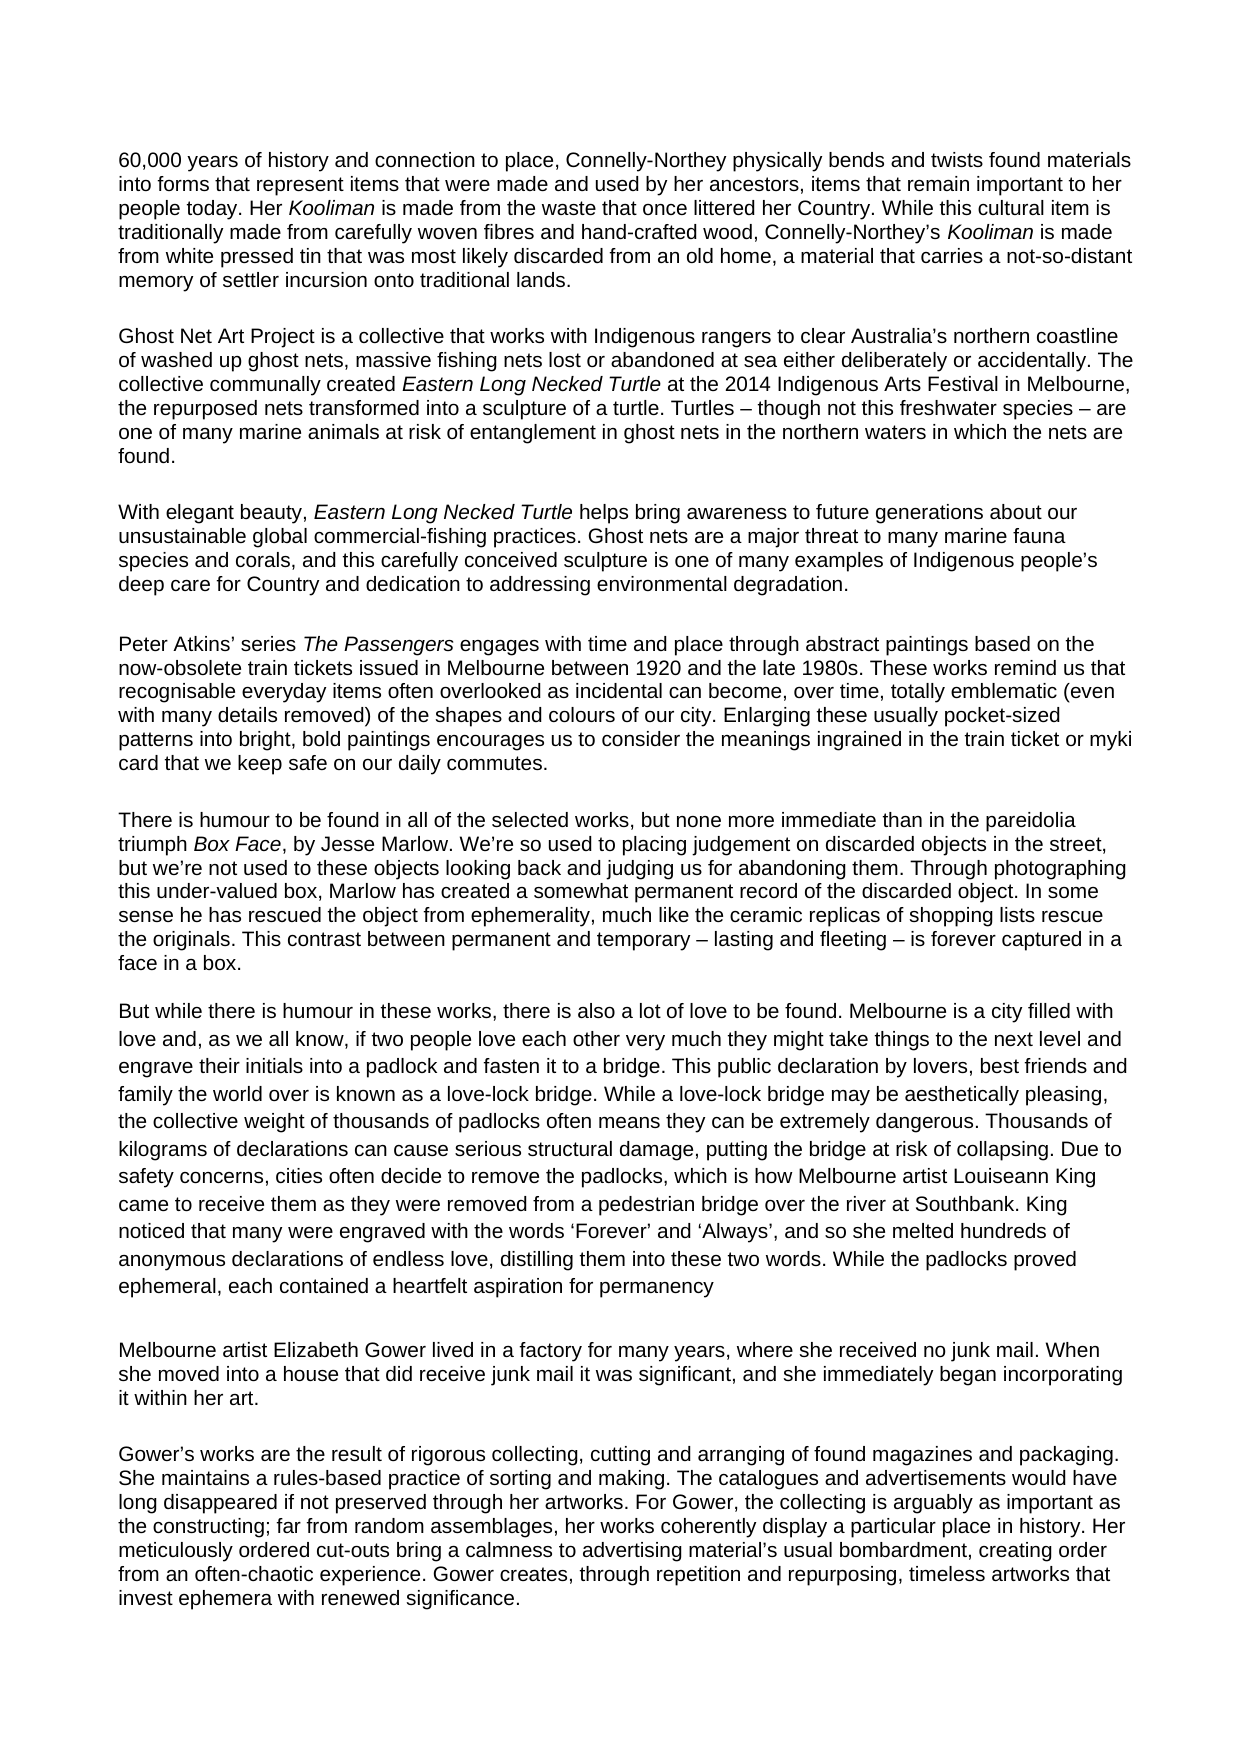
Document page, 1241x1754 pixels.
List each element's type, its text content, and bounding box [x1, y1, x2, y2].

text With elegant beauty, Eastern Long Necked Turtle helps bring awareness to future generations about our unsustainable global commercial-fishing practices. Ghost nets are a major threat to many marine fauna species and corals, and this carefully conceived sculpture is one of many examples of Indigenous people’s deep care for Country and dedication to addressing environmental degradation. [118, 476, 1137, 596]
text Ghost Net Art Project is a collective that works with Indigenous rangers to clear Australia’s northern coastline of washed up ghost nets, massive fishing nets lost or abandoned at sea either deliberately or accidentally. The collective communally created Eastern Long Necked Turtle at the 2014 Indigenous Arts Festival in Melbourne, the repurposed nets transformed into a sculpture of a turtle. Turtles – though not this freshwater species – are one of many marine animals at risk of entanglement in ghost nets in the northern waters in which the nets are found. [118, 324, 1137, 467]
text Gower’s works are the result of rigorous collecting, cutting and arranging of found magazines and packaging. She maintains a rules-based practice of sorting and making. The catalogues and advertisements would have long disappeared if not preserved through her artworks. For Gower, the collecting is arguably as important as the constructing; far from random assemblages, her works coherently display a particular place in history. Her meticulously ordered cut-outs bring a calmness to advertising material’s usual bombardment, creating order from an often-chaotic experience. Gower creates, through repetition and repurposing, timeless artworks that invest ephemera with renewed significance. [118, 1442, 1137, 1609]
text There is humour to be found in all of the selected works, but none more immediate than in the pareidolia triumph Box Face, by Jesse Marlow. We’re so used to placing judgement on discarded objects in the street, but we’re not used to these objects looking back and judging us for abandoning them. Through photographing this under-valued box, Marlow has created a somewhat permanent record of the discarded object. In some sense he has rescued the object from ephemerality, much like the ceramic replicas of shopping lists rescue the originals. This contrast between permanent and temporary – lasting and fleeting – is forever captured in a face in a box. [118, 807, 1137, 999]
text Melbourne artist Elizabeth Gower lived in a factory for many years, where she received no junk mail. When she moved into a house that did receive junk mail it was significant, and she immediately began incorporating it within her art. [118, 1337, 1137, 1433]
text But while there is humour in these works, there is also a lot of love to be found. Melbourne is a city filled with love and, as we all know, if two people love each other very much they might take things to the next level and engrave their initials into a padlock and fasten it to a bridge. This public declaration by lovers, best friends and family the world over is known as a love-lock bridge. While a love-lock bridge may be aesthetically pleasing, the collective weight of thousands of padlocks often means they can be extremely dangerous. Thousands of kilograms of declarations can cause serious structural damage, putting the bridge at risk of collapsing. Due to safety concerns, cities often decide to remove the padlocks, which is how Melbourne artist Louiseann King came to receive them as they were removed from a pedestrian bridge over the river at Southbank. King noticed that many were engraved with the words ‘Forever’ and ‘Always’, and so she melted hundreds of anonymous declarations of endless love, distilling them into these two words. While the padlocks proved ephemeral, each contained a heartfelt aspiration for permanency [118, 999, 1137, 1298]
text Peter Atkins’ series The Passengers engages with time and place through abstract paintings based on the now-obsolete train tickets issued in Melbourne between 1920 and the late 1980s. These works remind us that recognisable everyday items often overlooked as incidental can become, over time, totally emblematic (even with many details removed) of the shapes and colours of our city. Enlarging these usually pocket-sized patterns into bright, bold paintings encourages us to consider the meanings ingrained in the train ticket or myki card that we keep safe on our daily commutes. [118, 631, 1137, 799]
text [118, 148, 1137, 315]
